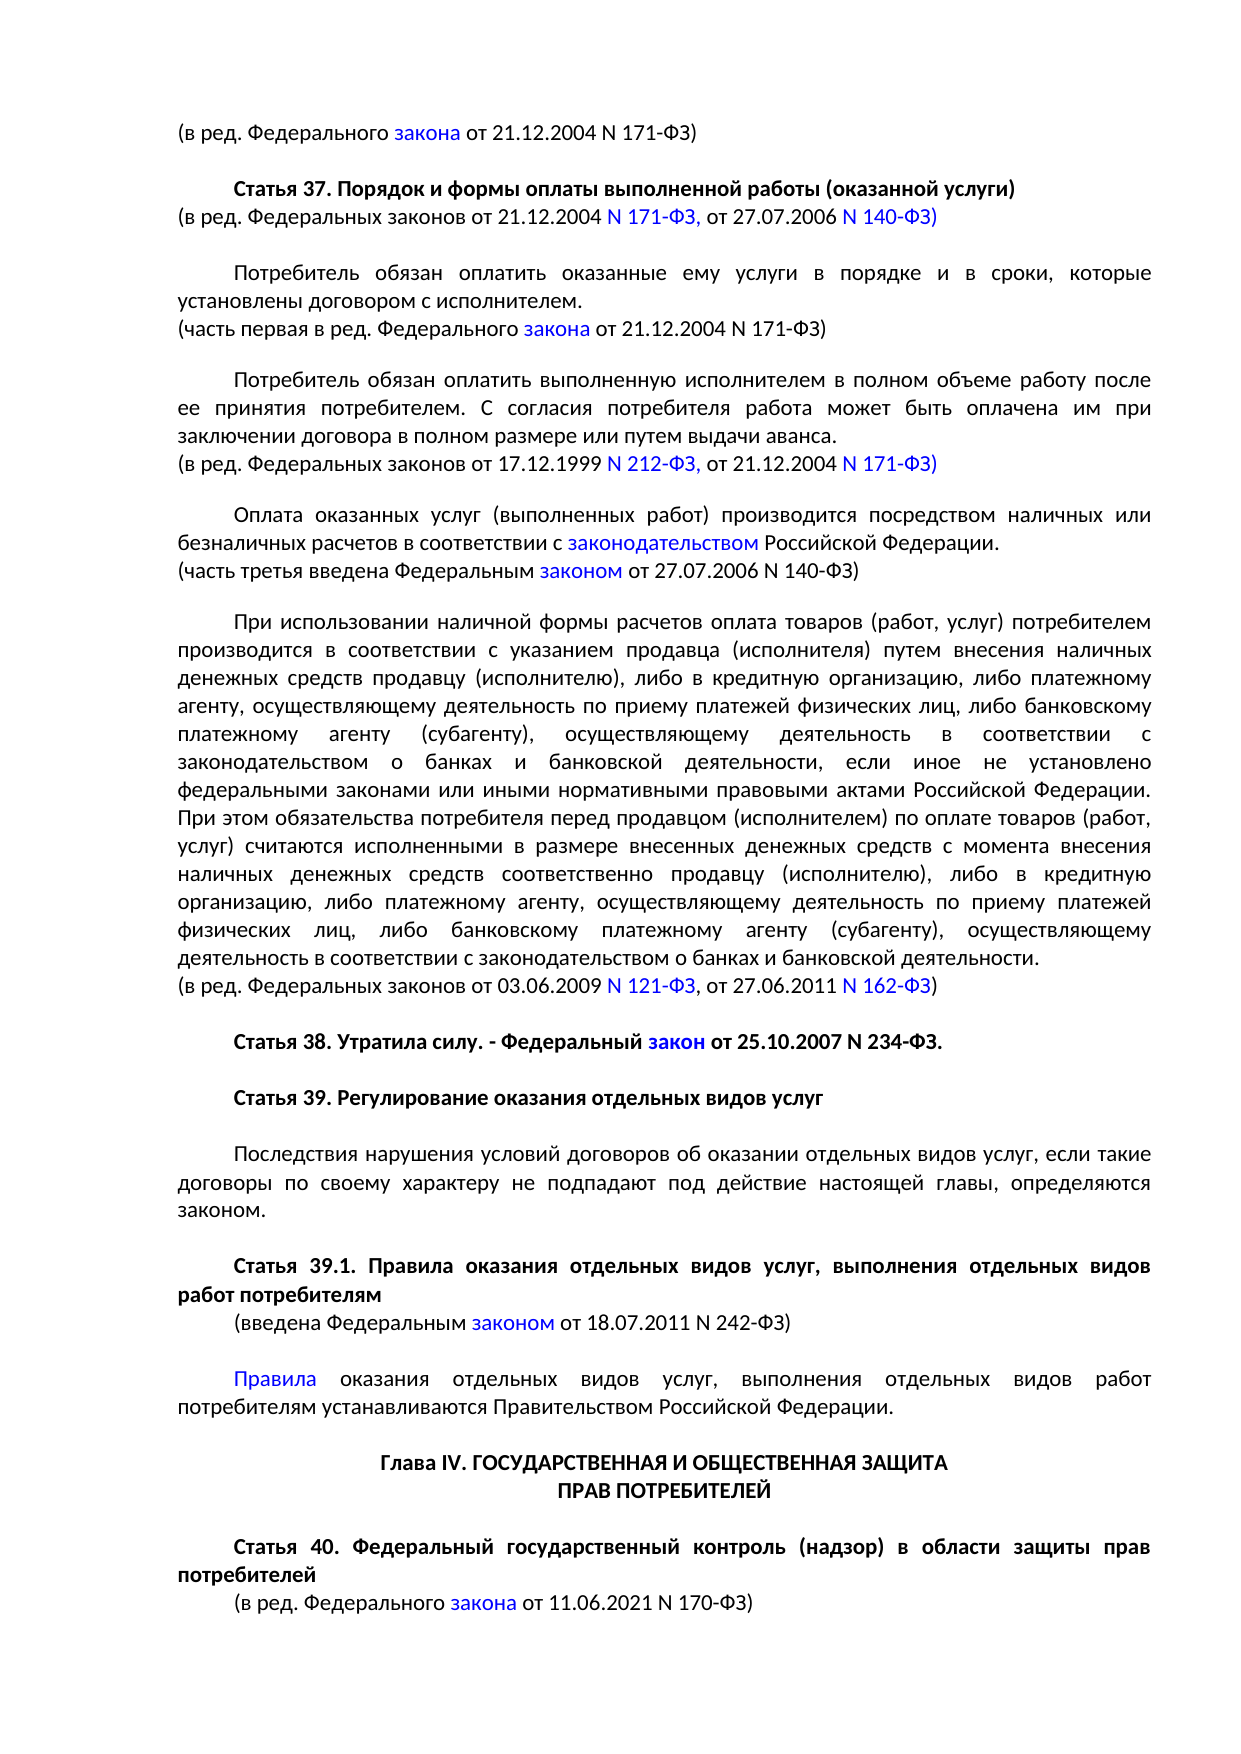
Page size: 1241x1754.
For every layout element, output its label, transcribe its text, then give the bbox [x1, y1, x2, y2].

title Статья 39.1. Правила оказания отдельных видов услуг, выполнения отдельных видов работ потребителям [177, 1252, 1152, 1308]
title ПРАВ ПОТРЕБИТЕЛЕЙ [177, 1476, 1152, 1504]
text (введена Федеральным законом от 18.07.2011 N 242-ФЗ) [177, 1308, 1152, 1336]
text (часть первая в ред. Федерального закона от 21.12.2004 N 171-ФЗ) [177, 314, 1152, 342]
title Статья 39. Регулирование оказания отдельных видов услуг [177, 1083, 1152, 1112]
title Глава IV. ГОСУДАРСТВЕННАЯ И ОБЩЕСТВЕННАЯ ЗАЩИТА [177, 1448, 1152, 1476]
text (часть третья введена Федеральным законом от 27.07.2006 N 140-ФЗ) [177, 556, 1152, 584]
text Последствия нарушения условий договоров об оказании отдельных видов услуг, если такие договоры по своему характеру не подпадают под действие настоящей главы, определяются законом. [177, 1139, 1152, 1224]
title Статья 40. Федеральный государственный контроль (надзор) в области защиты прав потребителей [177, 1532, 1152, 1588]
text (в ред. Федеральных законов от 03.06.2009 N 121-ФЗ, от 27.06.2011 N 162-ФЗ) [177, 971, 1152, 999]
text Правила оказания отдельных видов услуг, выполнения отдельных видов работ потребителям устанавливаются Правительством Российской Федерации. [177, 1364, 1152, 1420]
text Потребитель обязан оплатить оказанные ему услуги в порядке и в сроки, которые установлены договором с исполнителем. [177, 258, 1152, 314]
text Оплата оказанных услуг (выполненных работ) производится посредством наличных или безналичных расчетов в соответствии с законодательством Российской Федерации. [177, 500, 1152, 556]
text При использовании наличной формы расчетов оплата товаров (работ, услуг) потребителем производится в соответствии с указанием продавца (исполнителя) путем внесения наличных денежных средств продавцу (исполнителю), либо в кредитную организацию, либо платежному агенту, осуществляющему деятельность по приему платежей физических лиц, либо банковскому платежному агенту (субагенту), осуществляющему деятельность в соответствии с законодательством о банках и банковской деятельности, если иное не установлено федеральными законами или иными нормативными правовыми актами Российской Федерации. При этом обязательства потребителя перед продавцом (исполнителем) по оплате товаров (работ, услуг) считаются исполненными в размере внесенных денежных средств с момента внесения наличных денежных средств соответственно продавцу (исполнителю), либо в кредитную организацию, либо платежному агенту, осуществляющему деятельность по приему платежей физических лиц, либо банковскому платежному агенту (субагенту), осуществляющему деятельность в соответствии с законодательством о банках и банковской деятельности. [177, 607, 1152, 971]
text (в ред. Федерального закона от 11.06.2021 N 170-ФЗ) [177, 1588, 1152, 1616]
text (в ред. Федеральных законов от 17.12.1999 N 212-ФЗ, от 21.12.2004 N 171-ФЗ) [177, 449, 1152, 477]
text (в ред. Федеральных законов от 21.12.2004 N 171-ФЗ, от 27.07.2006 N 140-ФЗ) [177, 202, 1152, 230]
title Статья 37. Порядок и формы оплаты выполненной работы (оказанной услуги) [177, 174, 1152, 202]
text Потребитель обязан оплатить выполненную исполнителем в полном объеме работу после ее принятия потребителем. С согласия потребителя работа может быть оплачена им при заключении договора в полном размере или путем выдачи аванса. [177, 365, 1152, 449]
text (в ред. Федерального закона от 21.12.2004 N 171-ФЗ) [177, 118, 1152, 146]
title Статья 38. Утратила силу. - Федеральный закон от 25.10.2007 N 234-ФЗ. [177, 1027, 1152, 1056]
